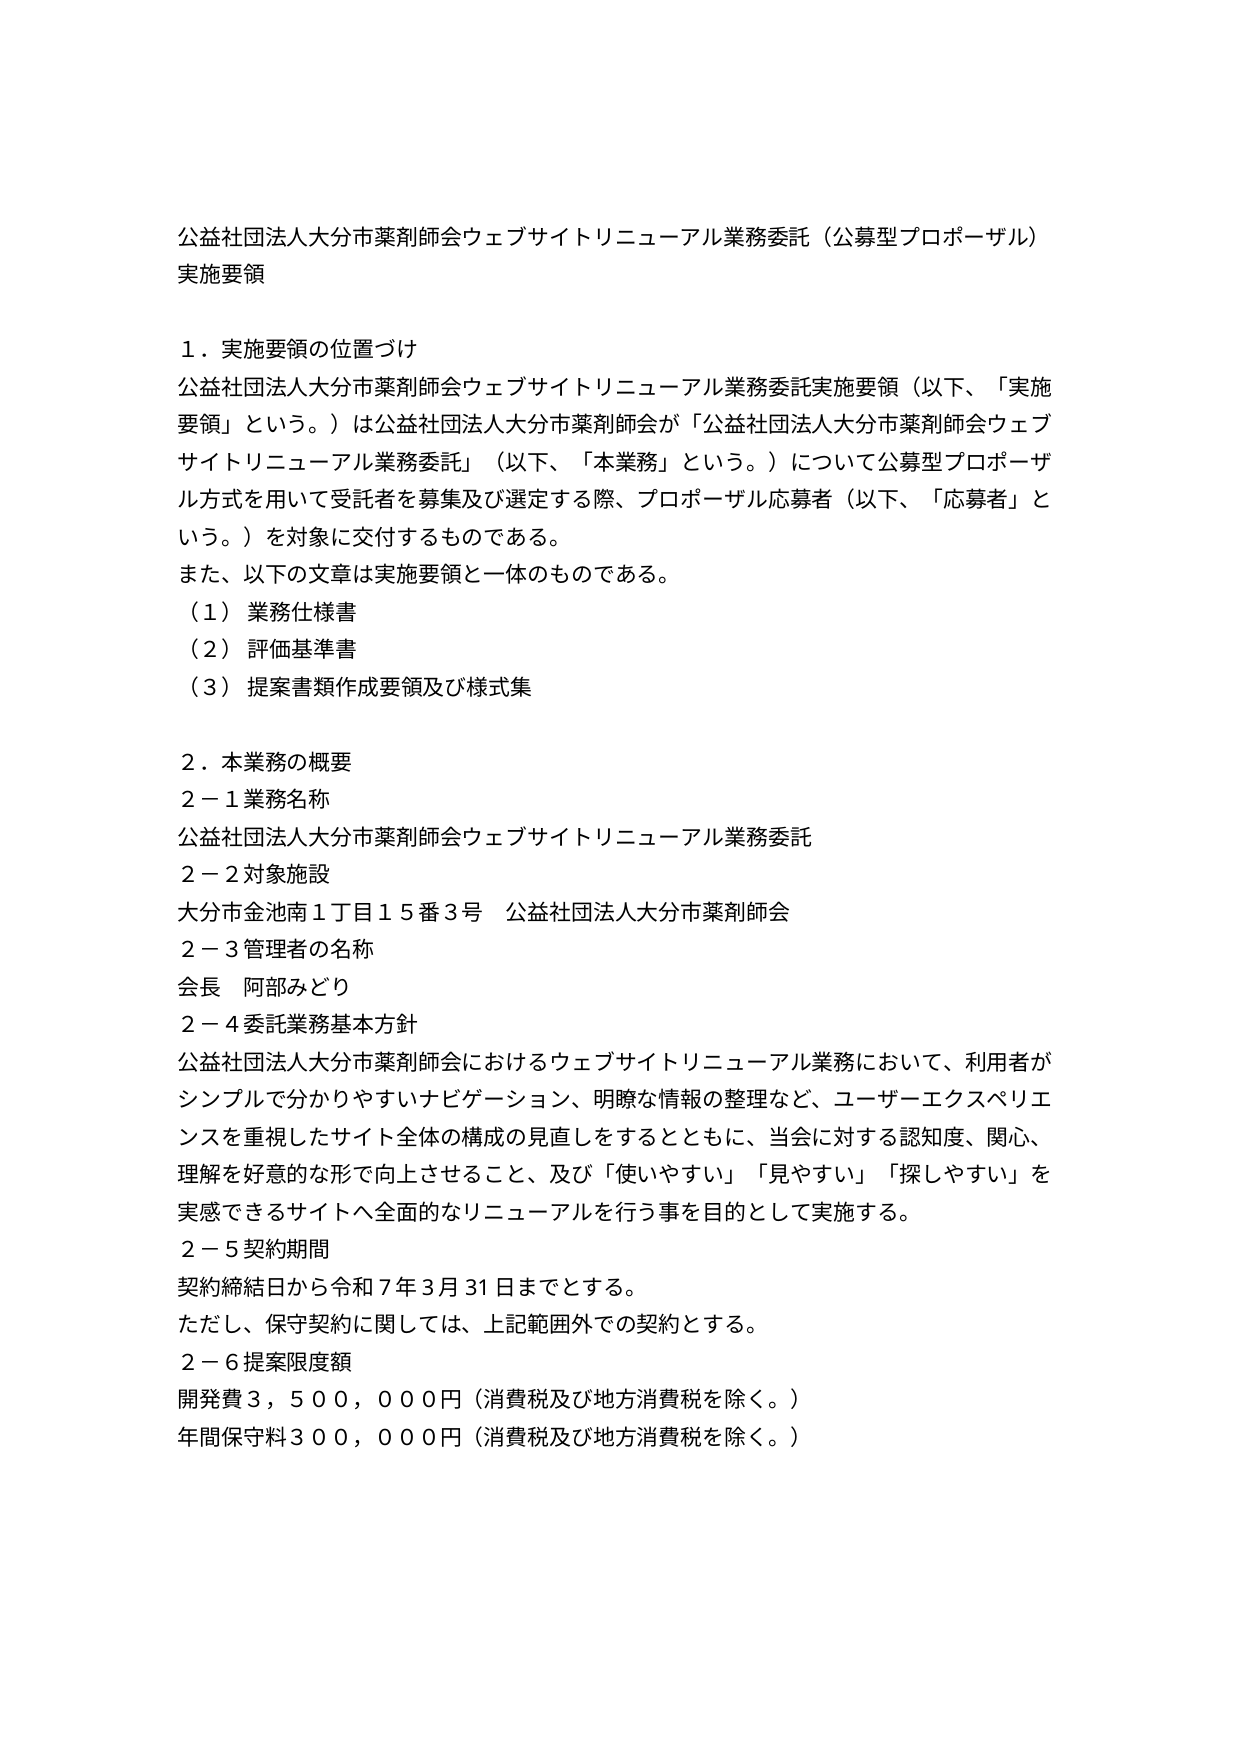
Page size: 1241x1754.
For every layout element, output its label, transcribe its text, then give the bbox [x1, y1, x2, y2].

text 公益社団法人大分市薬剤師会ウェブサイトリニューアル業務委託実施要領（以下、「実施要領」という。）は公益社団法人大分市薬剤師会が「公益社団法人大分市薬剤師会ウェブサイトリニューアル業務委託」（以下、「本業務」という。）について公募型プロポーザル方式を用いて受託者を募集及び選定する際、プロポーザル応募者（以下、「応募者」という。）を対象に交付するものである。 [177, 367, 1063, 554]
text 契約締結日から令和7年3月31日までとする。 [177, 1267, 1063, 1304]
text ２－２対象施設 [177, 854, 1063, 892]
text ただし、保守契約に関しては、上記範囲外での契約とする。 [177, 1304, 1063, 1342]
text ２－４委託業務基本方針 [177, 1004, 1063, 1042]
text （１） 業務仕様書 [177, 592, 1063, 629]
text （３） 提案書類作成要領及び様式集 [177, 667, 1063, 704]
text 開発費３，５００，０００円（消費税及び地方消費税を除く。） [177, 1379, 1063, 1417]
text 実施要領 [177, 254, 1063, 292]
text ２－１業務名称 [177, 779, 1063, 817]
text 公益社団法人大分市薬剤師会ウェブサイトリニューアル業務委託（公募型プロポーザル） [177, 217, 1063, 254]
text ２－３管理者の名称 [177, 929, 1063, 967]
text ２－６提案限度額 [177, 1342, 1063, 1379]
text 大分市金池南１丁目１５番３号 公益社団法人大分市薬剤師会 [177, 892, 1063, 929]
text 公益社団法人大分市薬剤師会におけるウェブサイトリニューアル業務において、利用者がシンプルで分かりやすいナビゲーション、明瞭な情報の整理など、ユーザーエクスペリエンスを重視したサイト全体の構成の見直しをするとともに、当会に対する認知度、関心、理解を好意的な形で向上させること、及び「使いやすい」「見やすい」「探しやすい」を実感できるサイトへ全面的なリニューアルを行う事を目的として実施する。 [177, 1042, 1063, 1229]
text 会長 阿部みどり [177, 967, 1063, 1004]
text １．実施要領の位置づけ [177, 329, 1063, 367]
text ２－５契約期間 [177, 1229, 1063, 1267]
text （２） 評価基準書 [177, 629, 1063, 667]
text 公益社団法人大分市薬剤師会ウェブサイトリニューアル業務委託 [177, 817, 1063, 854]
text ２．本業務の概要 [177, 742, 1063, 779]
text 年間保守料３００，０００円（消費税及び地方消費税を除く。） [177, 1417, 1063, 1454]
text また、以下の文章は実施要領と一体のものである。 [177, 554, 1063, 592]
